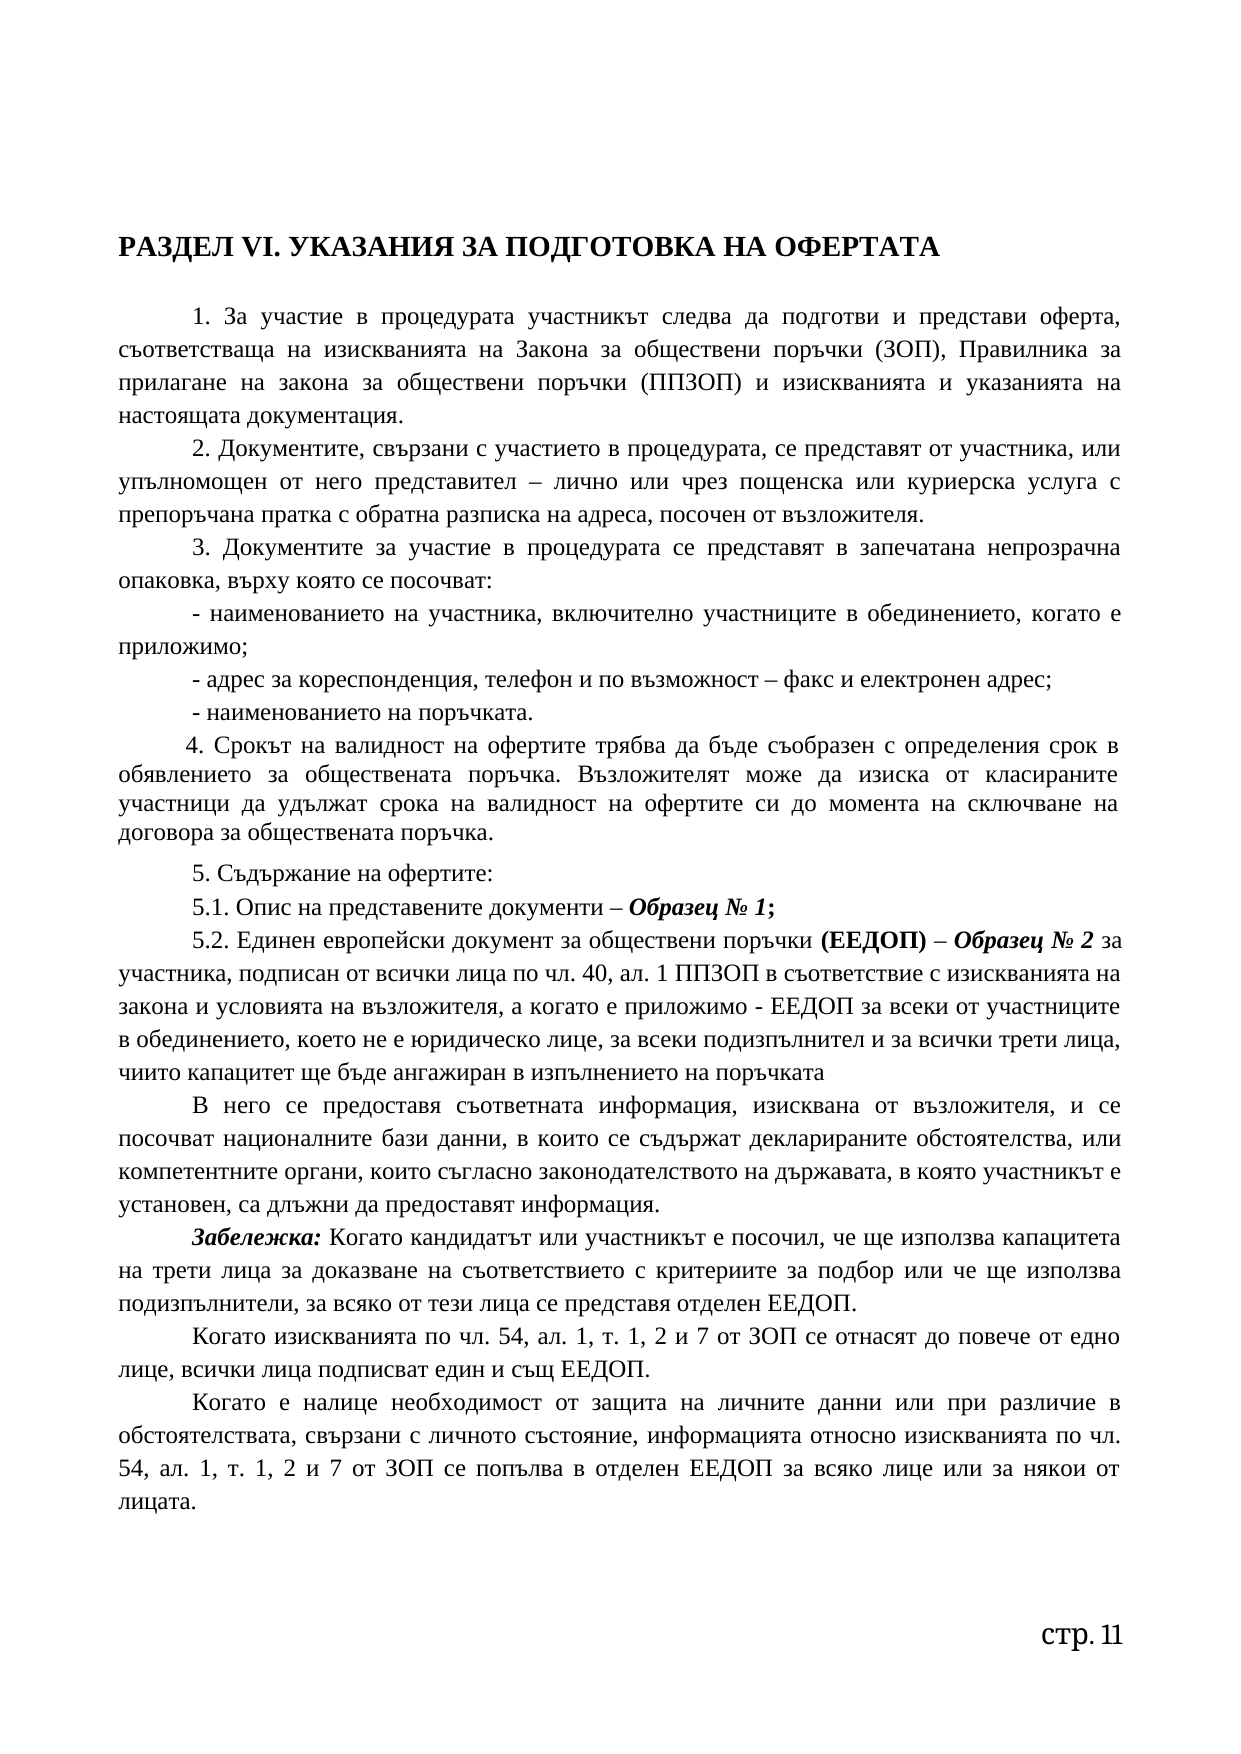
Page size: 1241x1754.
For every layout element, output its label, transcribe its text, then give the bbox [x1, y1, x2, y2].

text Когато изискванията по чл. 54, ал. 1, т. 1, 2 и 7 от ЗОП се отнасят до повече от едно лице, всички лица подписват един и същ ЕЕДОП. [118, 1321, 1122, 1383]
text 5.1. Опис на представените документи – Образец № 1; [118, 892, 1122, 920]
text - адрес за кореспонденция, телефон и по възможност – факс и електронен адрес; [118, 664, 1122, 693]
text - наименованието на поръчката. [118, 697, 1122, 726]
text 1. За участие в процедурата участникът следва да подготви и представи оферта, съответстваща на изискванията на Закона за обществени поръчки (ЗОП), Правилника за прилагане на закона за обществени поръчки (ППЗОП) и изискванията и указанията на настоящата документация. [118, 301, 1122, 429]
text 3. Документите за участие в процедурата се представят в запечатана непрозрачна опаковка, върху която се посочват: [118, 532, 1122, 594]
text 5.2. Единен европейски документ за обществени поръчки (ЕЕДОП) – Образец № 2 за участника, подписан от всички лица по чл. 40, ал. 1 ППЗОП в съответствие с изискванията на закона и условията на възложителя, а когато е приложимо - ЕЕДОП за всеки от участниците в обединението, което не е юридическо лице, за всеки подизпълнител и за всички трети лица, чиито капацитет ще бъде ангажиран в изпълнението на поръчката [118, 925, 1122, 1086]
text - наименованието на участника, включително участниците в обединението, когато е приложимо; [118, 598, 1122, 660]
text Забележка: Когато кандидатът или участникът е посочил, че ще използва капацитета на трети лица за доказване на съответствието с критериите за подбор или че ще използва подизпълнители, за всяко от тези лица се представя отделен ЕЕДОП. [118, 1222, 1122, 1317]
text 5. Съдържание на офертите: [118, 858, 1122, 887]
text Когато е налице необходимост от защита на личните данни или при различие в обстоятелствата, свързани с личното състояние, информацията относно изискванията по чл. 54, ал. 1, т. 1, 2 и 7 от ЗОП се попълва в отделен ЕЕДОП за всяко лице или за някои от лицата. [118, 1387, 1122, 1515]
text В него се предоставя съответната информация, изисквана от възложителя, и се посочват националните бази данни, в които се съдържат декларираните обстоятелства, или компетентните органи, които съгласно законодателството на държавата, в която участникът е установен, са длъжни да предоставят информация. [118, 1090, 1122, 1218]
text 2. Документите, свързани с участието в процедурата, се представят от участника, или упълномощен от него представител – лично или чрез пощенска или куриерска услуга с препоръчана пратка с обратна разписка на адреса, посочен от възложителя. [118, 433, 1122, 528]
text 4. Срокът на валидност на офертите трябва да бъде съобразен с определения срок в обявлението за обществената поръчка. Възложителят може да изиска от класираните участници да удължат срока на валидност на офертите си до момента на сключване на договора за обществената поръчка. [118, 730, 1119, 845]
text РАЗДЕЛ VI. УКАЗАНИЯ ЗА ПОДГОТОВКА НА ОФЕРТАТА [118, 229, 1122, 263]
